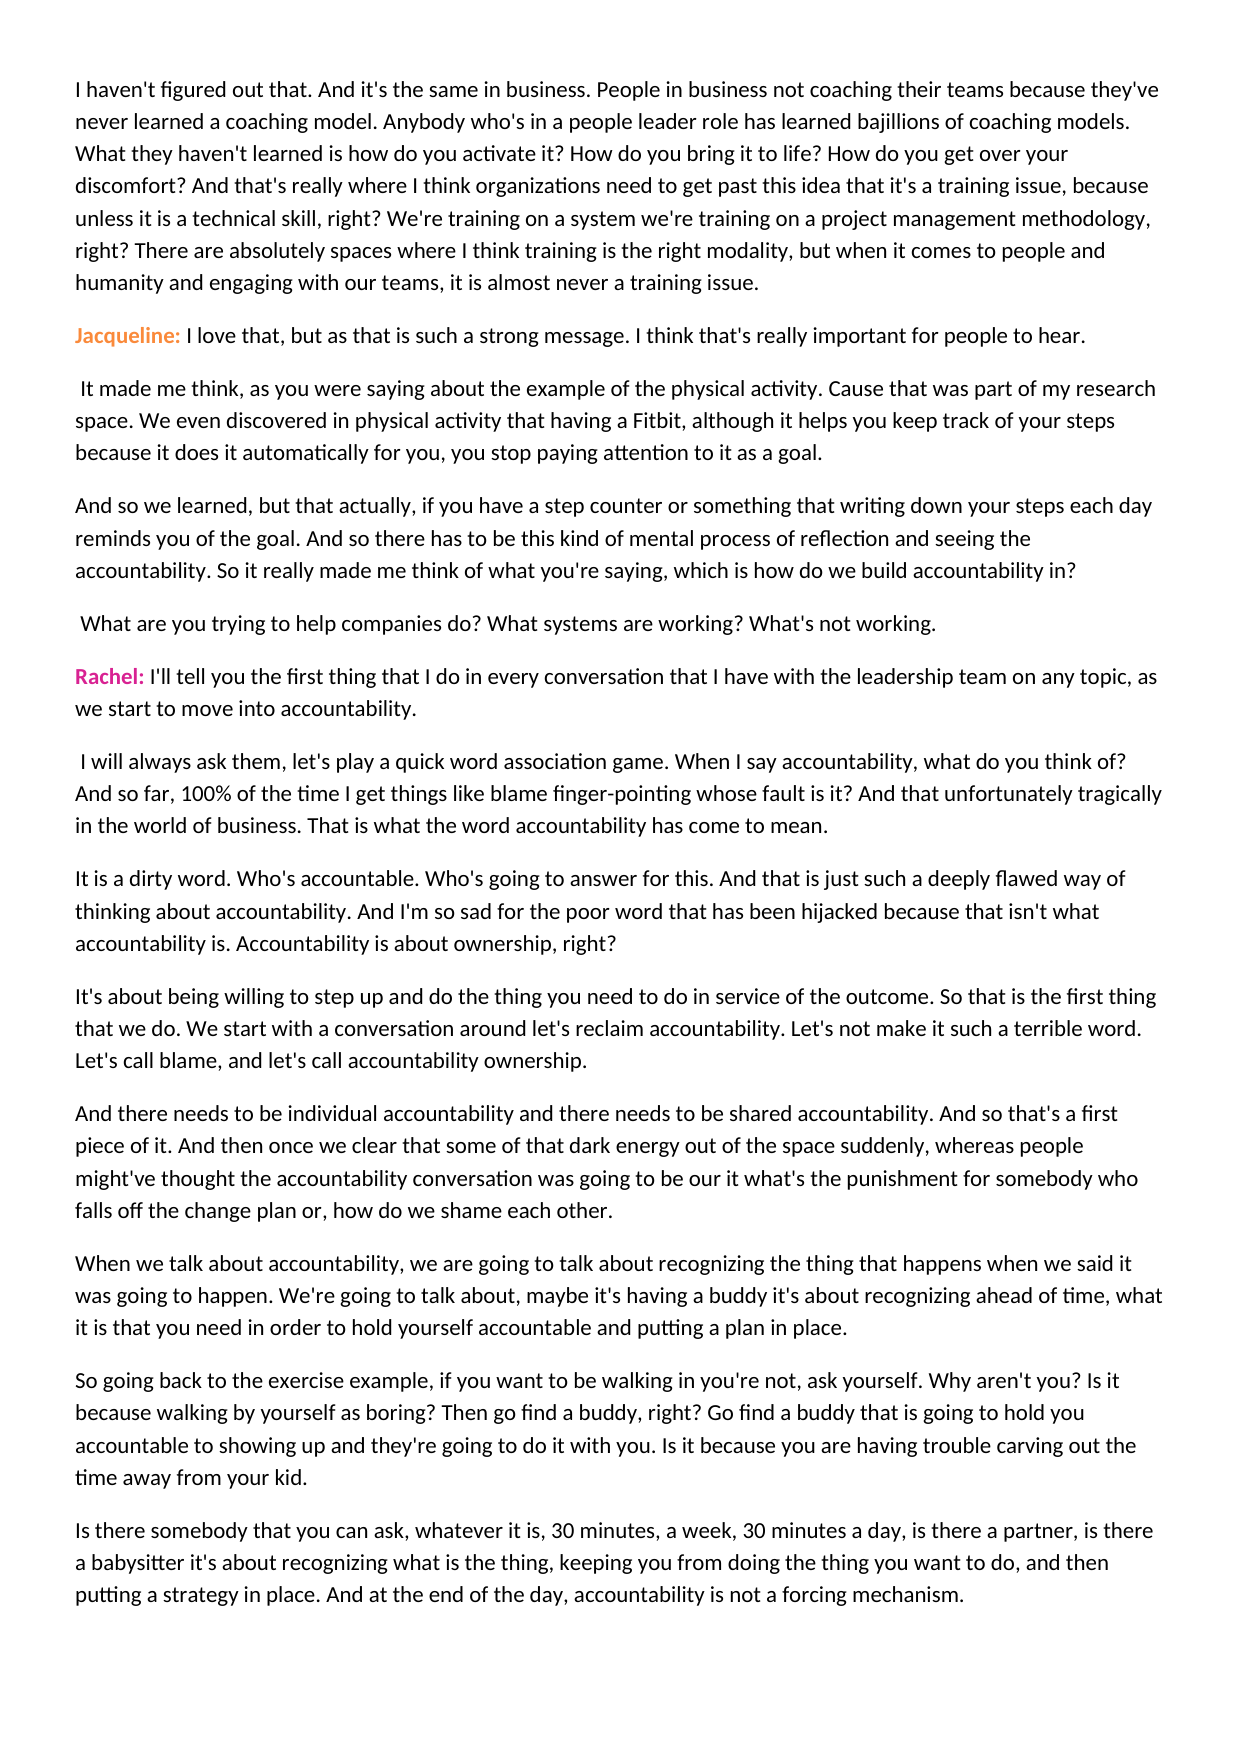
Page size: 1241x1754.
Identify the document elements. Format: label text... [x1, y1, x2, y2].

text And there needs to be individual accountability and there needs to be shared accountability. And so that's a first piece of it. And then once we clear that some of that dark energy out of the space suddenly, whereas people might've thought the accountability conversation was going to be our it what's the punishment for somebody who falls off the change plan or, how do we shame each other. [75, 1099, 1165, 1224]
text It is a dirty word. Who's accountable. Who's going to answer for this. And that is just such a deeply flawed way of thinking about accountability. And I'm so sad for the poor word that has been hijacked because that isn't what accountability is. Accountability is about ownership, right? [75, 864, 1165, 957]
text I will always ask them, let's play a quick word association game. When I say accountability, what do you think of? And so far, 100% of the time I get things like blame finger-pointing whose fault is it? And that unfortunately tragically in the world of business. That is what the word accountability has come to mean. [75, 747, 1165, 839]
text It's about being willing to step up and do the thing you need to do in service of the outcome. So that is the first thing that we do. We start with a conversation around let's reclaim accountability. Let's not make it such a terrible word. Let's call blame, and let's call accountability ownership. [75, 982, 1165, 1074]
text Is there somebody that you can ask, whatever it is, 30 minutes, a week, 30 minutes a day, is there a partner, is there a babysitter it's about recognizing what is the thing, keeping you from doing the thing you want to do, and then putting a strategy in place. And at the end of the day, accountability is not a forcing mechanism. [75, 1516, 1165, 1608]
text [75, 75, 1165, 296]
text And so we learned, but that actually, if you have a step counter or something that writing down your steps each day reminds you of the goal. And so there has to be this kind of mental process of reflection and seeing the accountability. So it really made me think of what you're saying, which is how do we build accountability in? [75, 492, 1165, 584]
text Rachel: I'll tell you the first thing that I do in every conversation that I have with the leadership team on any topic, as we start to move into accountability. [75, 662, 1165, 722]
text When we talk about accountability, we are going to talk about recognizing the thing that happens when we said it was going to happen. We're going to talk about, maybe it's having a buddy it's about recognizing ahead of time, what it is that you need in order to hold yourself accountable and putting a plan in place. [75, 1249, 1165, 1341]
text So going back to the exercise example, if you want to be walking in you're not, ask yourself. Why aren't you? Is it because walking by yourself as boring? Then go find a buddy, right? Go find a buddy that is going to hold you accountable to showing up and they're going to do it with you. Is it because you are having trouble carving out the time away from your kid. [75, 1366, 1165, 1491]
text What are you trying to help companies do? What systems are working? What's not working. [75, 609, 1165, 637]
text Jacqueline: I love that, but as that is such a strong message. I think that's really important for people to hear. [75, 321, 1165, 349]
text It made me think, as you were saying about the example of the physical activity. Cause that was part of my research space. We even discovered in physical activity that having a Fitbit, although it helps you keep track of your steps because it does it automatically for you, you stop paying attention to it as a goal. [75, 374, 1165, 467]
